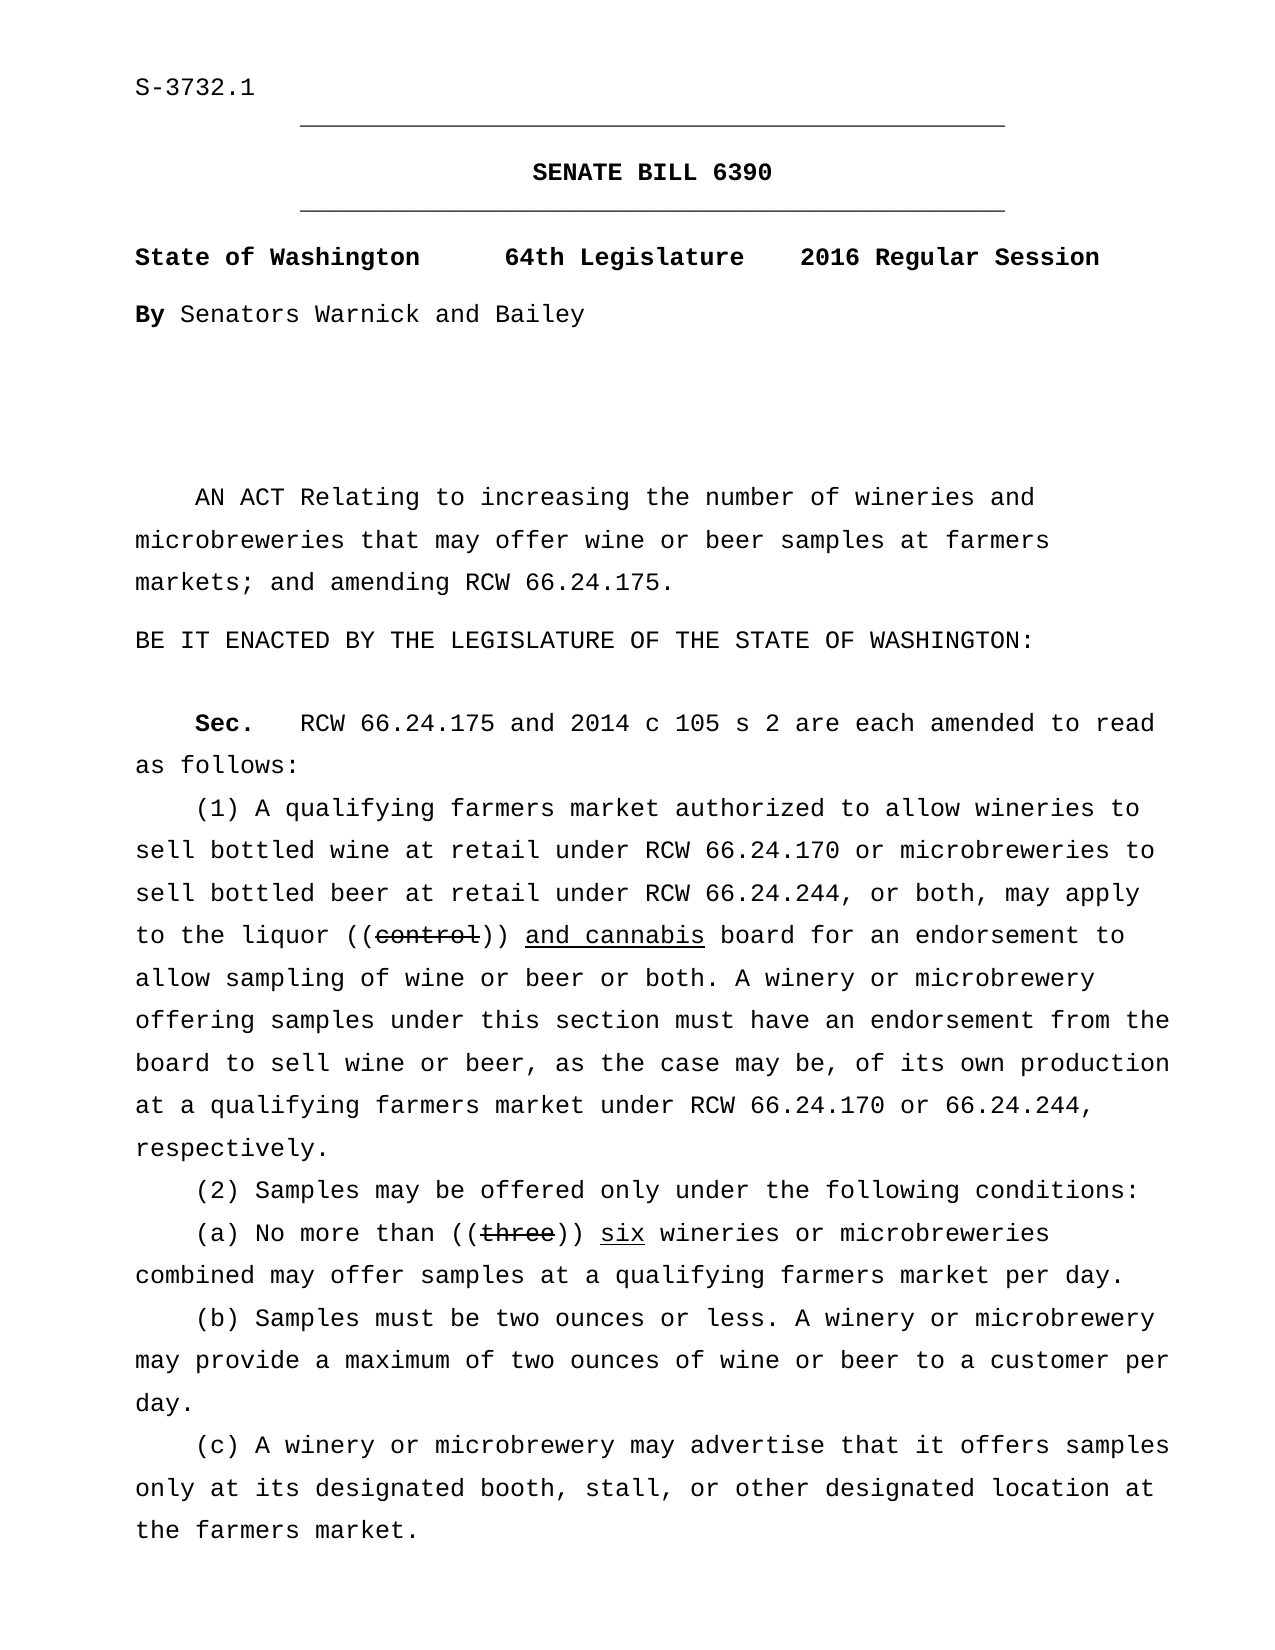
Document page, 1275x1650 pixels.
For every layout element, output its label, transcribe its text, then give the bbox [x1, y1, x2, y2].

text (a) No more than ((three)) six wineries or microbreweries combined may offer samples at a qualifying farmers market per day. [135, 1207, 1170, 1292]
text (2) Samples may be offered only under the following conditions: [135, 1165, 1170, 1207]
text (1) A qualifying farmers market authorized to allow wineries to sell bottled wine at retail under RCW 66.24.170 or microbreweries to sell bottled beer at retail under RCW 66.24.244, or both, may apply to the liquor ((control)) and cannabis board for an endorsement to allow sampling of wine or beer or both. A winery or microbrewery offering samples under this section must have an endorsement from the board to sell wine or beer, as the case may be, of its own production at a qualifying farmers market under RCW 66.24.170 or 66.24.244, respectively. [135, 782, 1170, 1165]
text (c) A winery or microbrewery may advertise that it offers samples only at its designated booth, stall, or other designated location at the farmers market. [135, 1420, 1170, 1547]
text By Senators Warnick and Bailey [135, 302, 1170, 330]
text SENATE BILL 6390 [135, 160, 1170, 188]
text State of Washington 64th Legislature 2016 Regular Session [135, 245, 1170, 273]
text _______________________________________________ [135, 188, 1170, 217]
text _______________________________________________ [135, 103, 1170, 132]
text (b) Samples must be two ounces or less. A winery or microbrewery may provide a maximum of two ounces of wine or beer to a customer per day. [135, 1292, 1170, 1420]
text AN ACT Relating to increasing the number of wineries and microbreweries that may offer wine or beer samples at farmers markets; and amending RCW 66.24.175. [135, 472, 1170, 599]
text Sec. RCW 66.24.175 and 2014 c 105 s 2 are each amended to read as follows: [135, 697, 1170, 782]
text BE IT ENACTED BY THE LEGISLATURE OF THE STATE OF WASHINGTON: [135, 627, 1170, 656]
text S-3732.1 [135, 75, 1170, 103]
